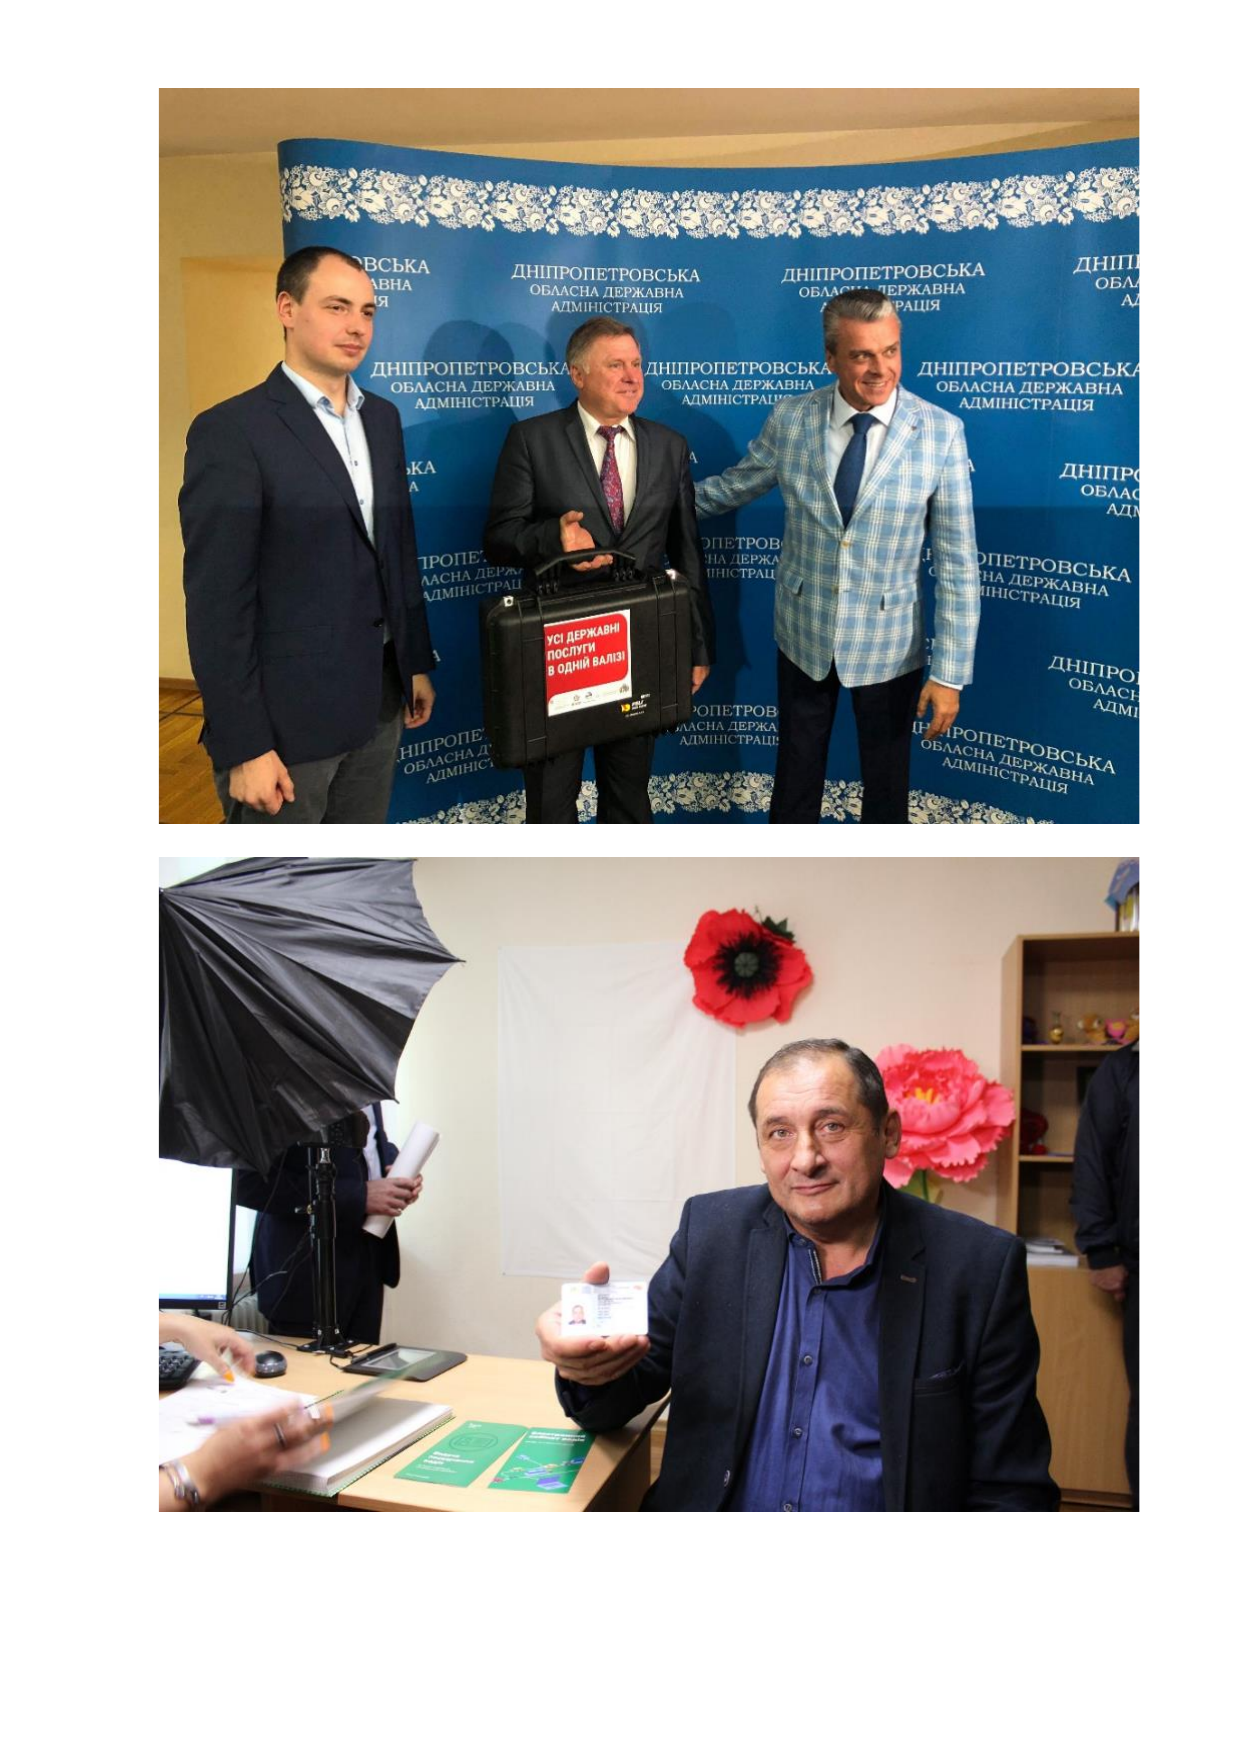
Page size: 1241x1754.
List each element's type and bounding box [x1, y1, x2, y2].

table_header [148, 89, 1152, 1545]
picture [158, 857, 1140, 1512]
picture [158, 88, 1140, 824]
